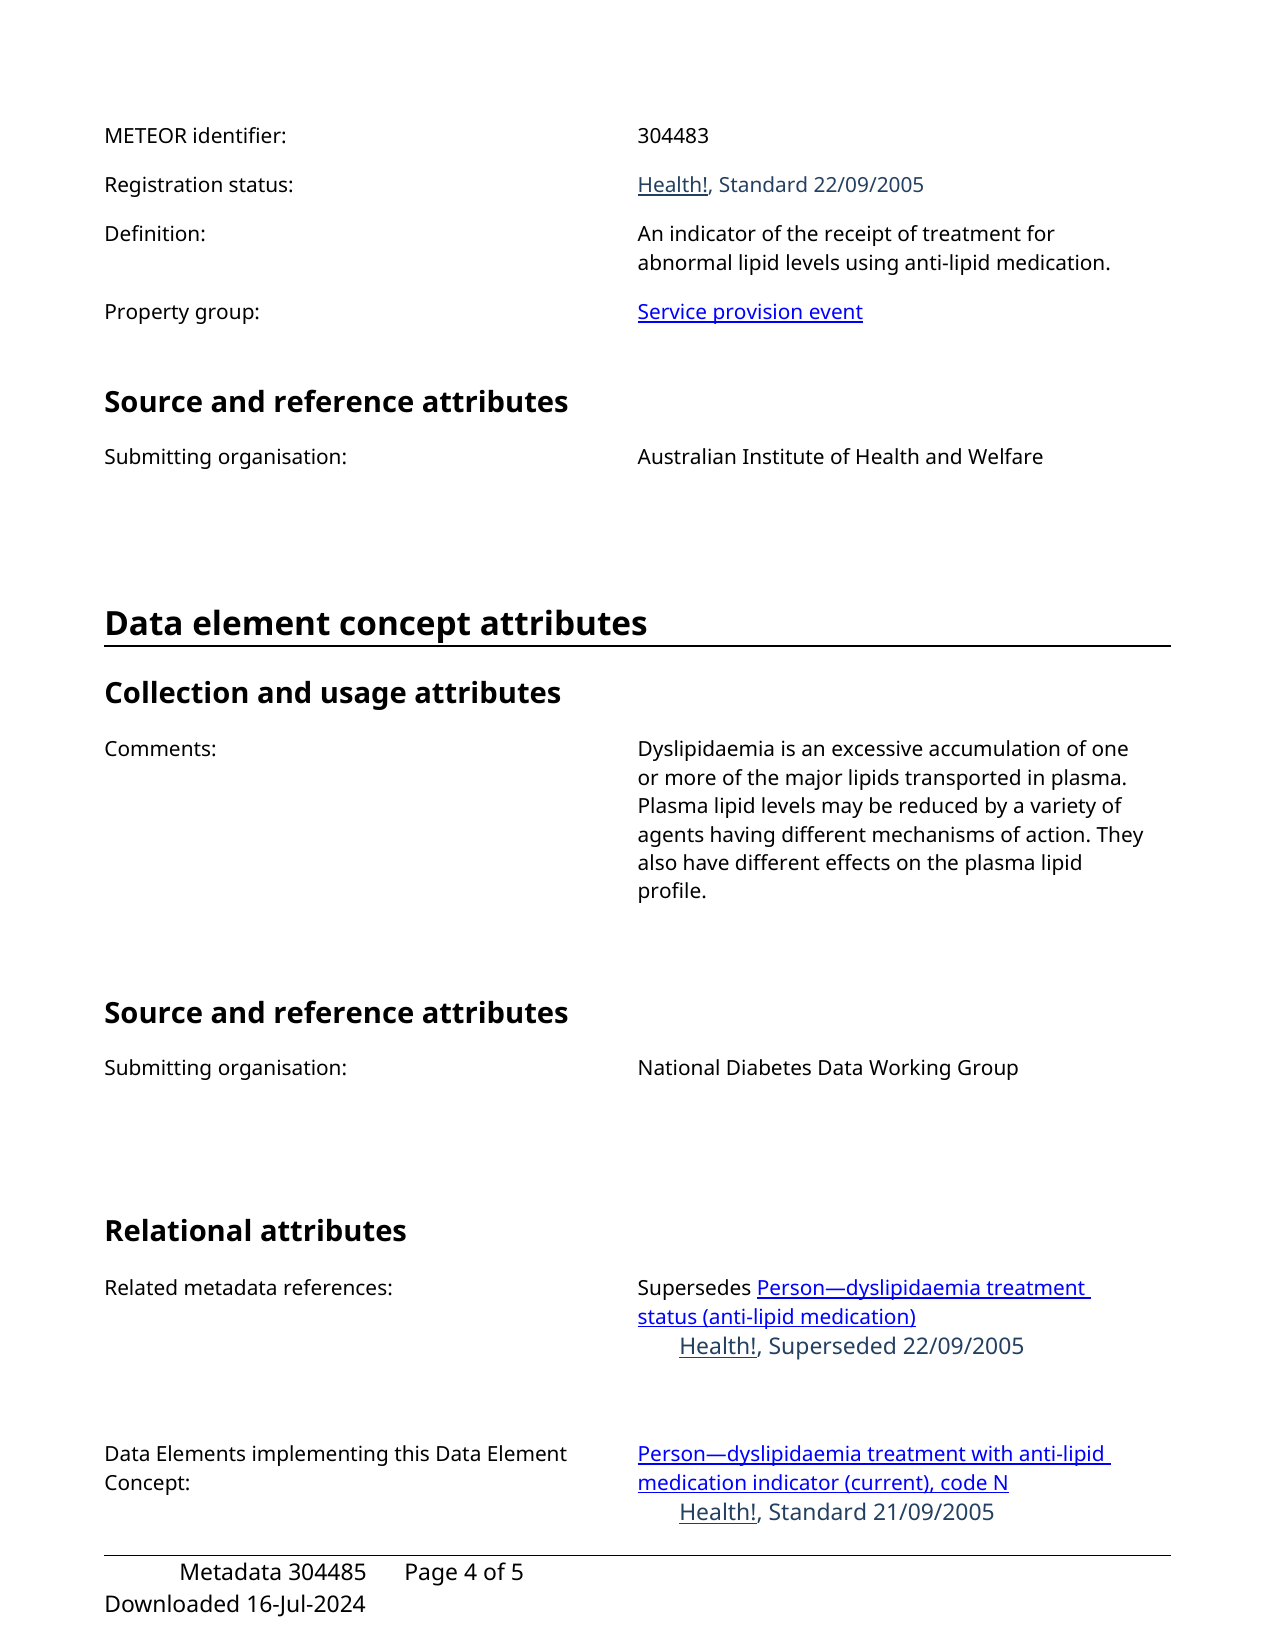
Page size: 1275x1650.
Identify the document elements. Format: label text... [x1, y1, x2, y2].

table_cell METEOR identifier: [93, 110, 626, 160]
table_header Supersedes Person—dyslipidaemia treatment status (anti-lipid medication) Health!, Superseded 22/09/2005 [626, 1263, 1159, 1429]
table_cell Health!, Standard 22/09/2005 [626, 160, 1159, 209]
table_header Comments: [93, 724, 626, 916]
subtitle Data element concept attributes [104, 600, 1171, 645]
table_cell Property group: [93, 287, 626, 336]
table_cell Source and reference attributes [93, 336, 1159, 432]
table_header Dyslipidaemia is an excessive accumulation of one or more of the major lipids transported in plasma. Plasma lipid levels may be reduced by a variety of agents having different mechanisms of action. They also have different effects on the plasma lipid profile. [626, 724, 1159, 916]
table_cell Definition: [93, 209, 626, 287]
table_cell National Diabetes Data Working Group [626, 1043, 1159, 1123]
subtitle Collection and usage attributes [104, 672, 1171, 712]
table_cell Australian Institute of Health and Welfare [626, 432, 1159, 512]
table_header Source and reference attributes [93, 947, 1159, 1043]
table_cell Registration status: [93, 160, 626, 209]
table_cell 304483 [626, 110, 1159, 160]
table_cell Submitting organisation: [93, 1043, 626, 1123]
table_cell Submitting organisation: [93, 432, 626, 512]
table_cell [626, 1429, 1159, 1538]
table_cell Service provision event [626, 287, 1159, 336]
table_cell An indicator of the receipt of treatment for abnormal lipid levels using anti-lipid medication. [626, 209, 1159, 287]
subtitle Relational attributes [104, 1211, 1171, 1250]
table_header Related metadata references: [93, 1263, 626, 1429]
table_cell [93, 1429, 626, 1538]
